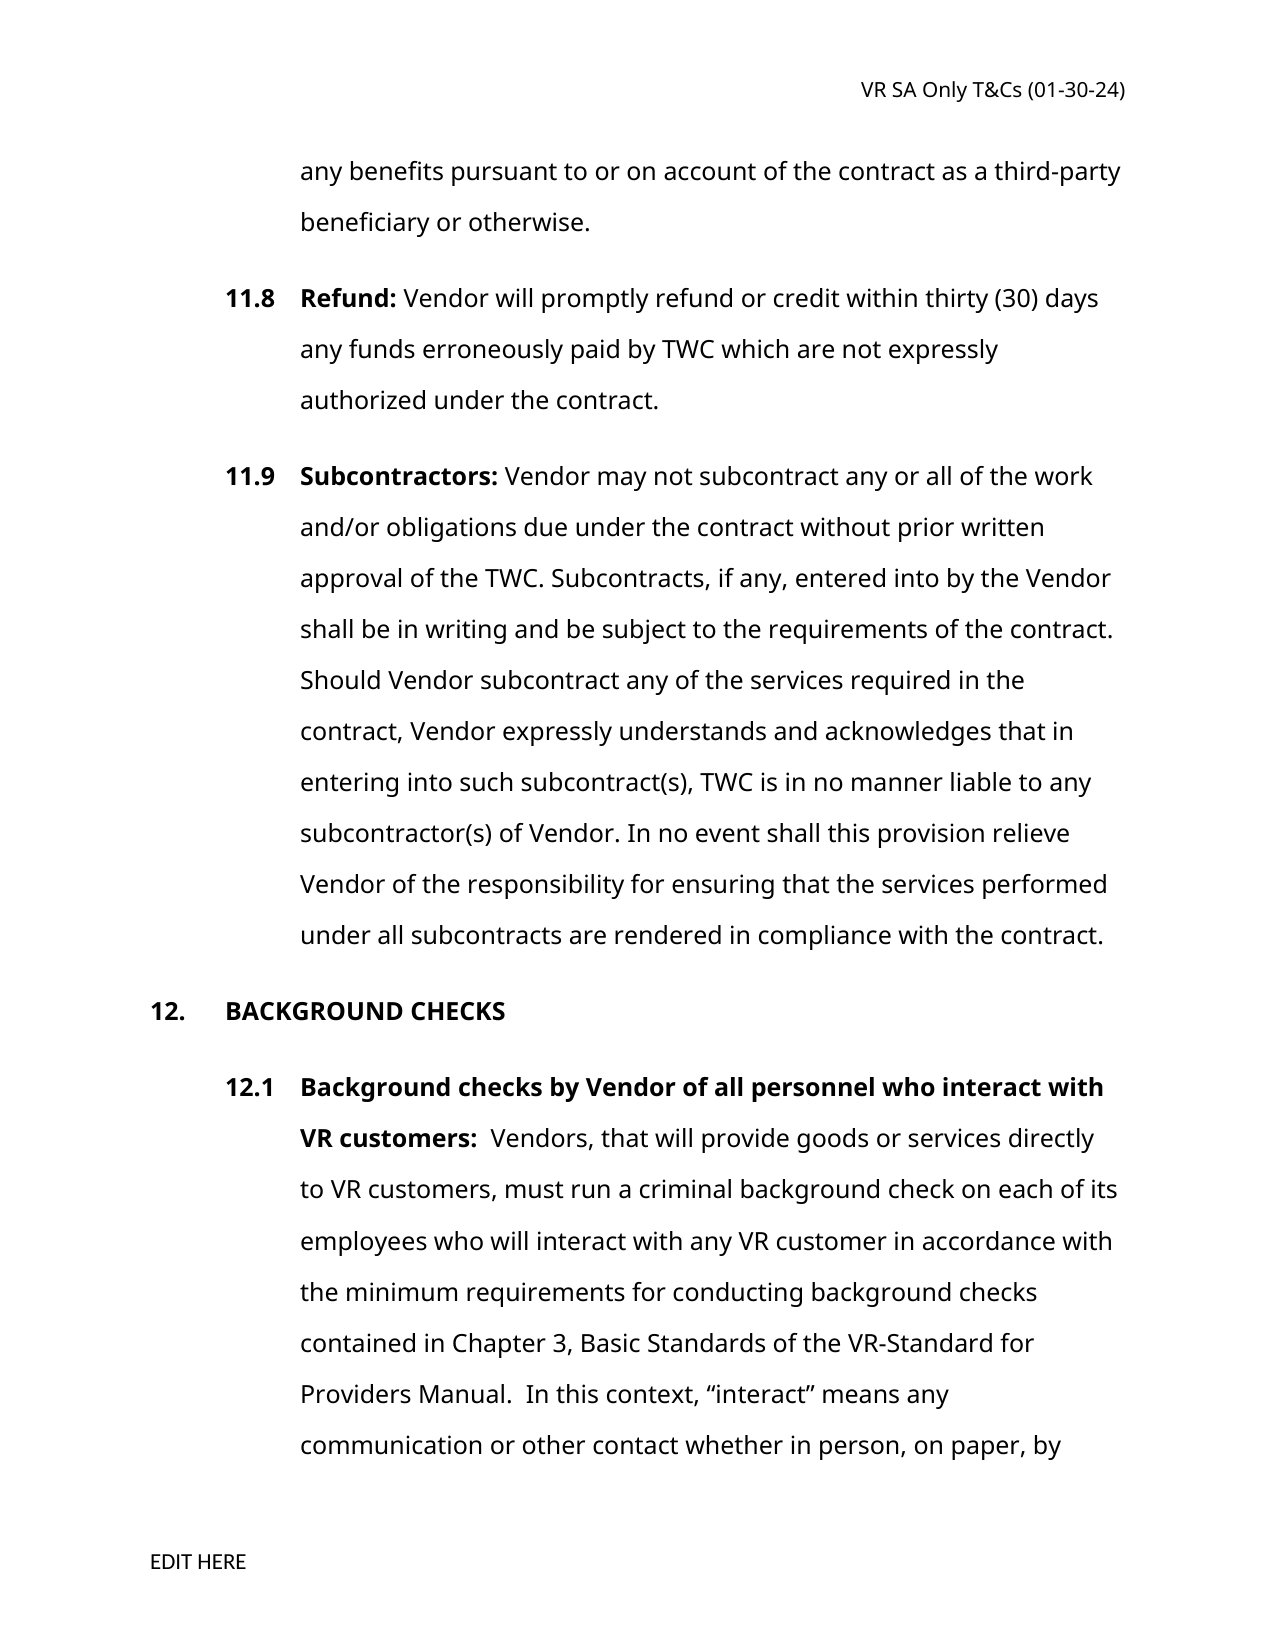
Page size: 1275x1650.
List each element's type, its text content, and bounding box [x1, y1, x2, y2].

list 11.8 Refund: Vendor will promptly refund or credit within thirty (30) days any funds erroneously paid by TWC which are not expressly authorized under the contract. [225, 281, 1125, 417]
list 11.9 Subcontractors: Vendor may not subcontract any or all of the work and/or obligations due under the contract without prior written approval of the TWC. Subcontracts, if any, entered into by the Vendor shall be in writing and be subject to the requirements of the contract. Should Vendor subcontract any of the services required in the contract, Vendor expressly understands and acknowledges that in entering into such subcontract(s), TWC is in no manner liable to any subcontractor(s) of Vendor. In no event shall this provision relieve Vendor of the responsibility for ensuring that the services performed under all subcontracts are rendered in compliance with the contract. [225, 459, 1125, 952]
subtitle BACKGROUND CHECKS [150, 994, 1125, 1028]
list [225, 1070, 1125, 1461]
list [225, 153, 1125, 238]
